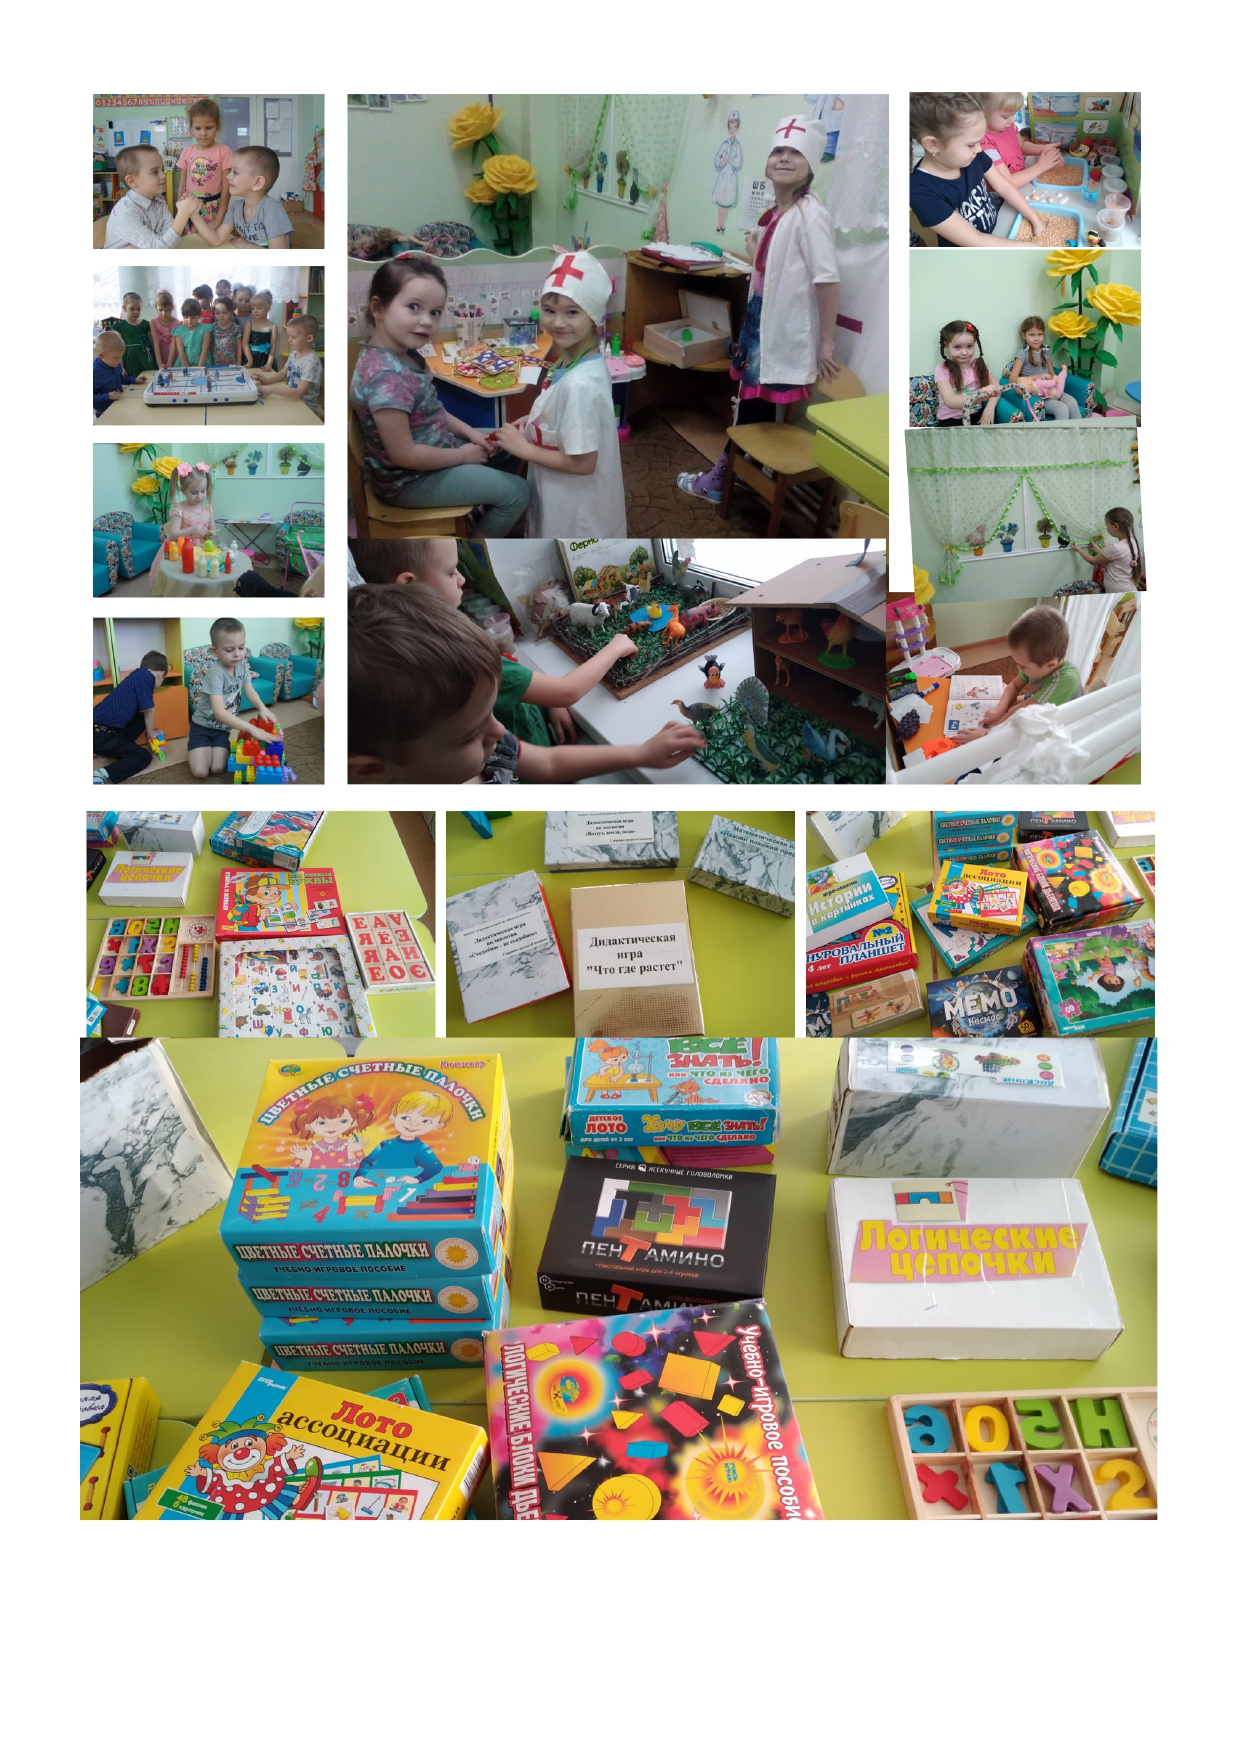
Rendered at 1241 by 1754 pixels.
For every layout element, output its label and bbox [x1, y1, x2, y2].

picture [75, 75, 1166, 802]
picture [75, 803, 1166, 1531]
